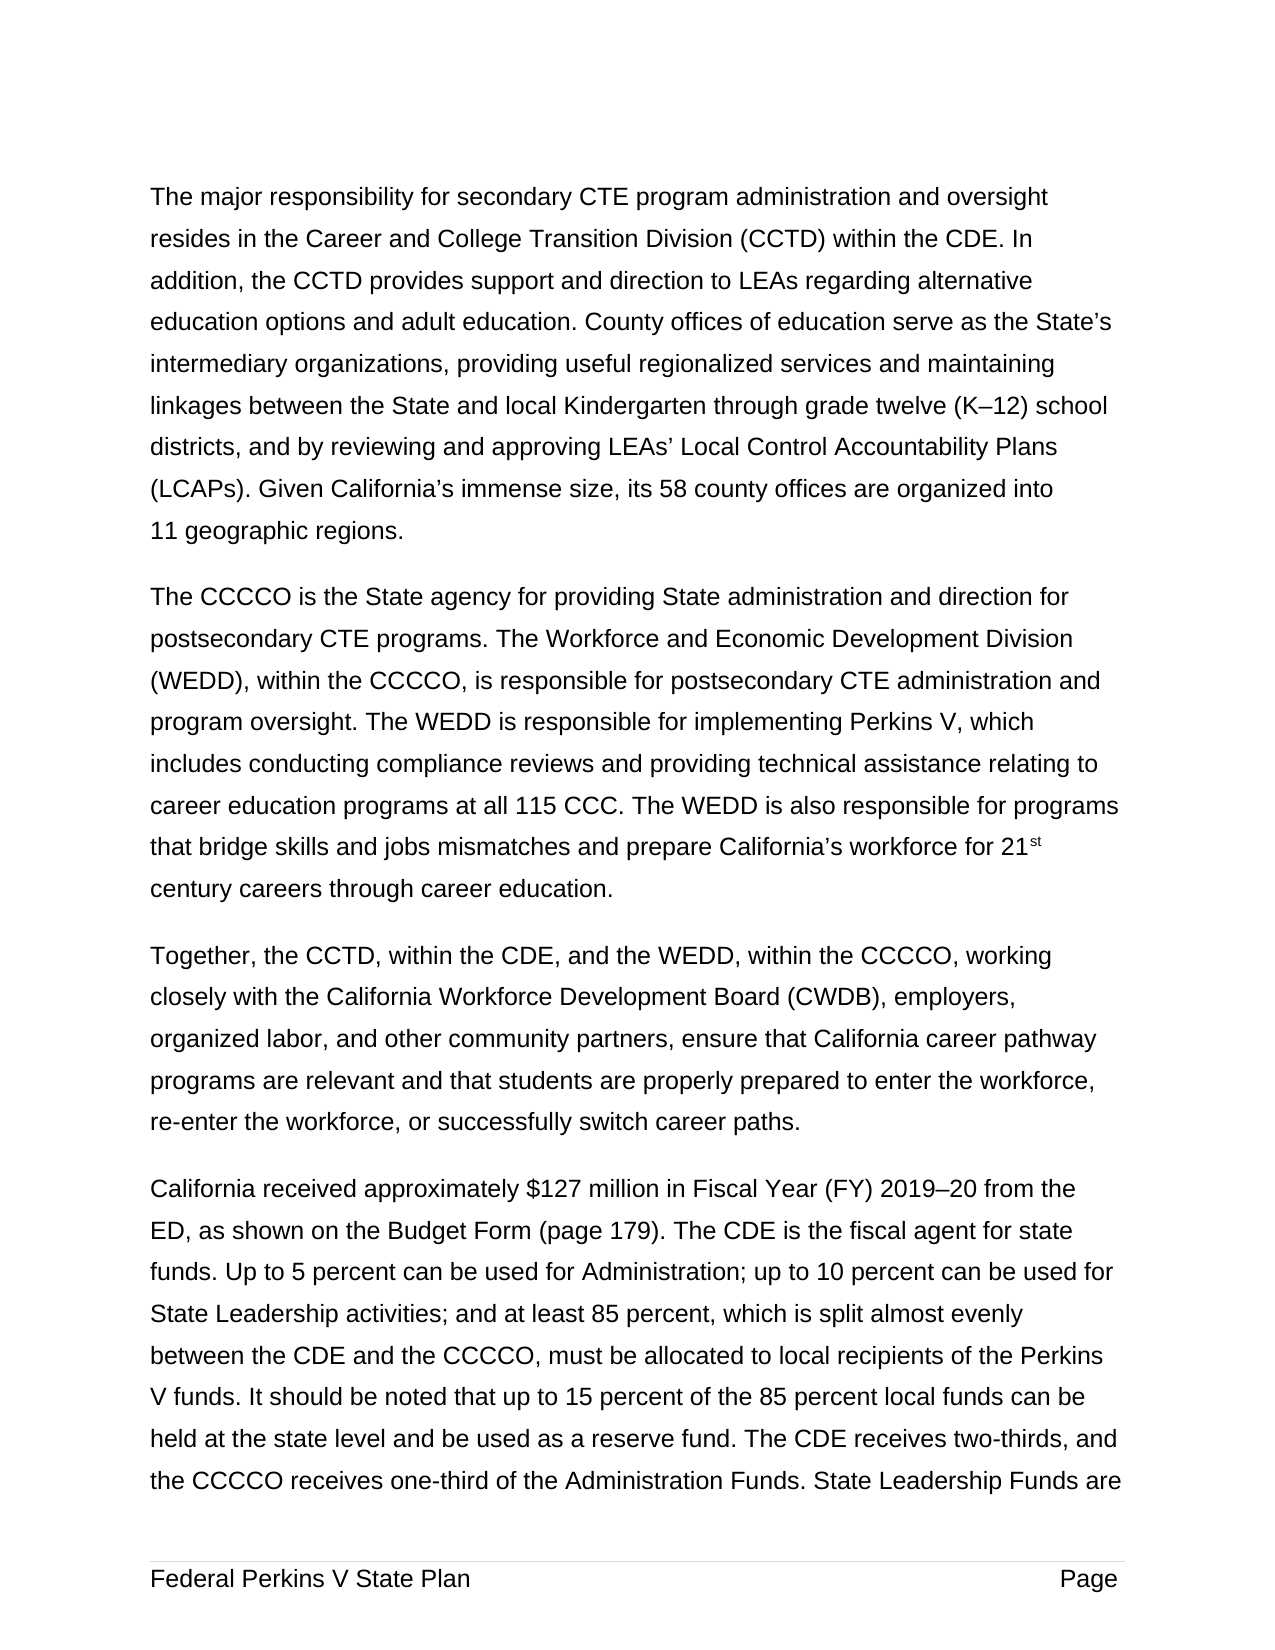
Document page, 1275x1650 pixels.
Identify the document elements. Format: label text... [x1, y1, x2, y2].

text The CCCCO is the State agency for providing State administration and direction for postsecondary CTE programs. The Workforce and Economic Development Division (WEDD), within the CCCCO, is responsible for postsecondary CTE administration and program oversight. The WEDD is responsible for implementing Perkins V, which includes conducting compliance reviews and providing technical assistance relating to career education programs at all 115 CCC. The WEDD is also responsible for programs that bridge skills and jobs mismatches and prepare California’s workforce for 21st century careers through career education. [150, 569, 1125, 903]
text Together, the CCTD, within the CDE, and the WEDD, within the CCCCO, working closely with the California Workforce Development Board (CWDB), employers, organized labor, and other community partners, ensure that California career pathway programs are relevant and that students are properly prepared to enter the workforce, re-enter the workforce, or successfully switch career paths. [150, 928, 1125, 1136]
text The major responsibility for secondary CTE program administration and oversight resides in the Career and College Transition Division (CCTD) within the CDE. In addition, the CCTD provides support and direction to LEAs regarding alternative education options and adult education. County offices of education serve as the State’s intermediary organizations, providing useful regionalized services and maintaining linkages between the State and local Kindergarten through grade twelve (K–12) school districts, and by reviewing and approving LEAs’ Local Control Accountability Plans (LCAPs). Given California’s immense size, its 58 county offices are organized into 11 geographic regions. [150, 169, 1125, 544]
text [150, 1161, 1125, 1494]
